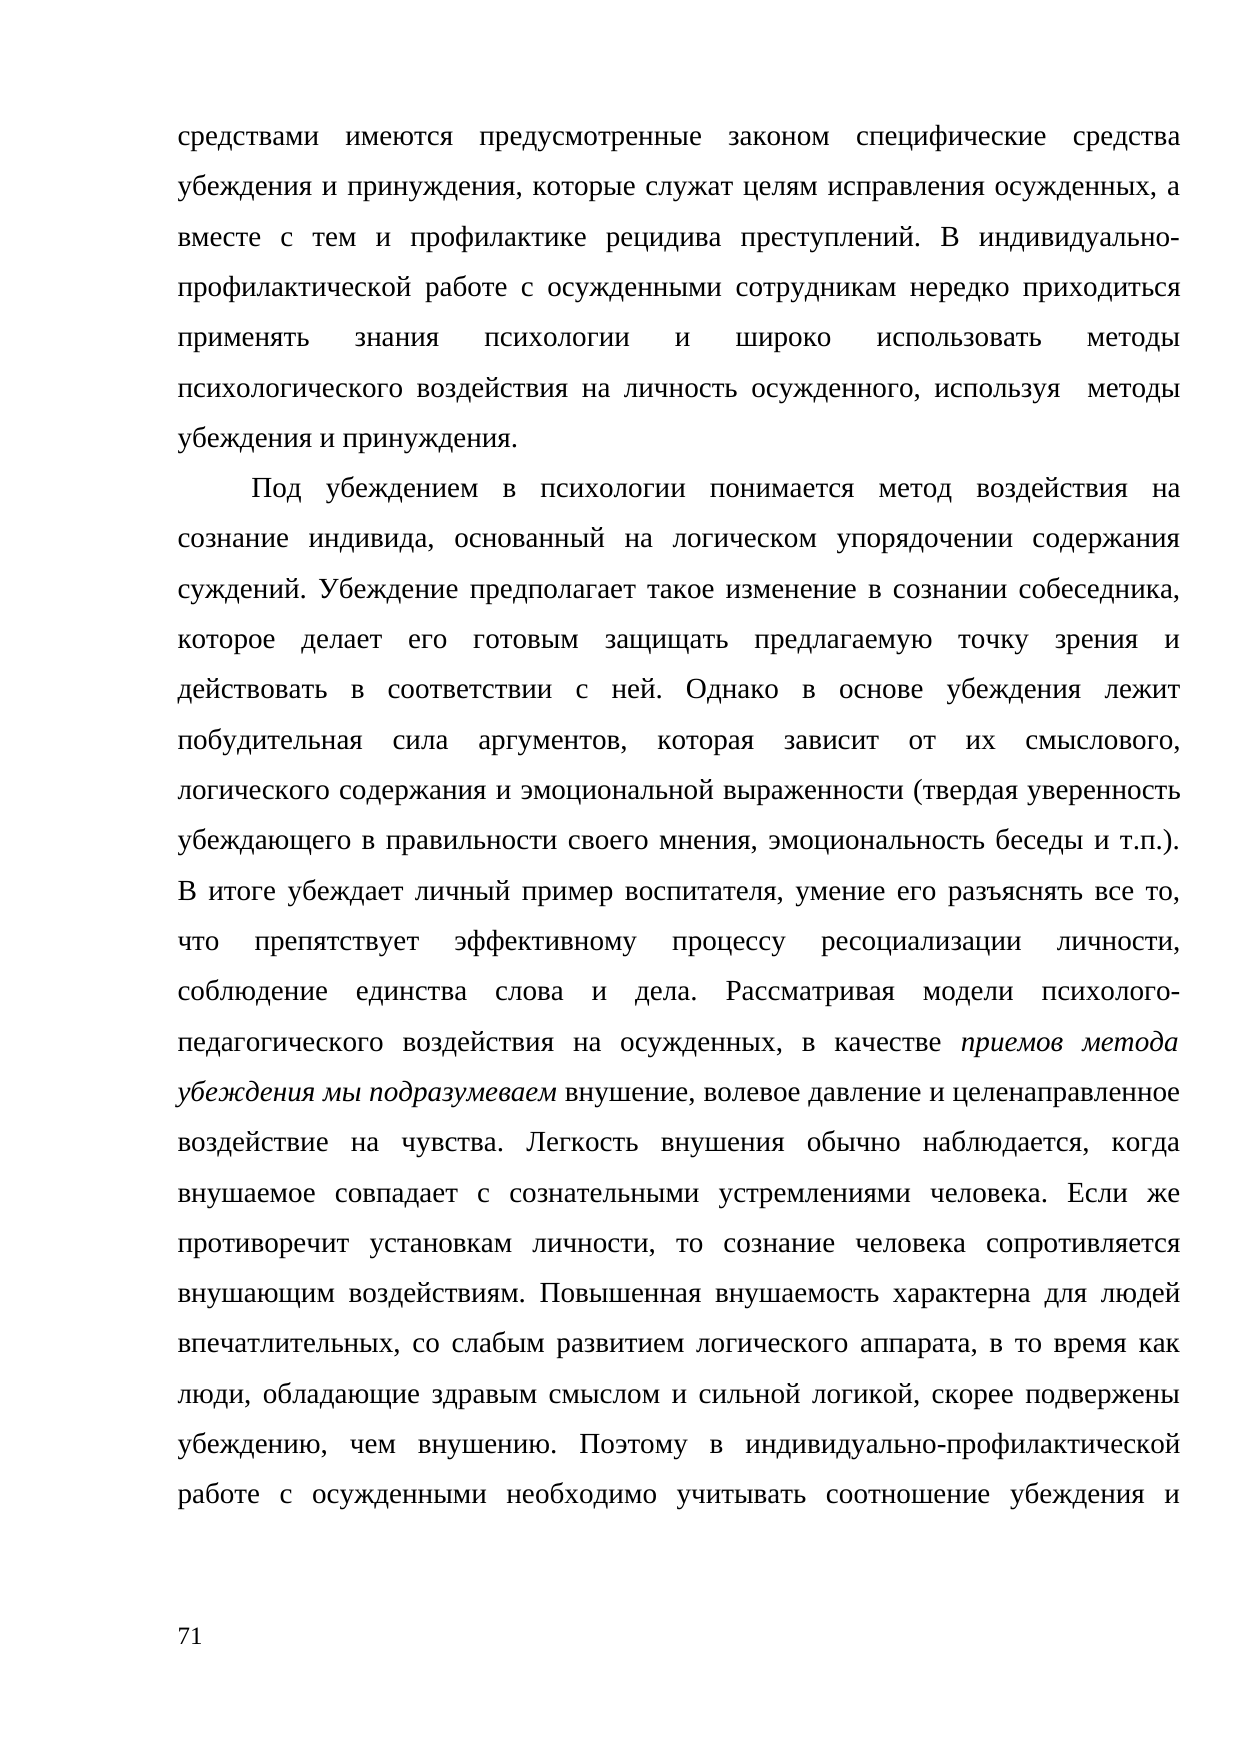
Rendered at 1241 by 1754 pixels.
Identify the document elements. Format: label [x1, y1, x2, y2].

text [177, 470, 1181, 1510]
text [177, 118, 1181, 453]
